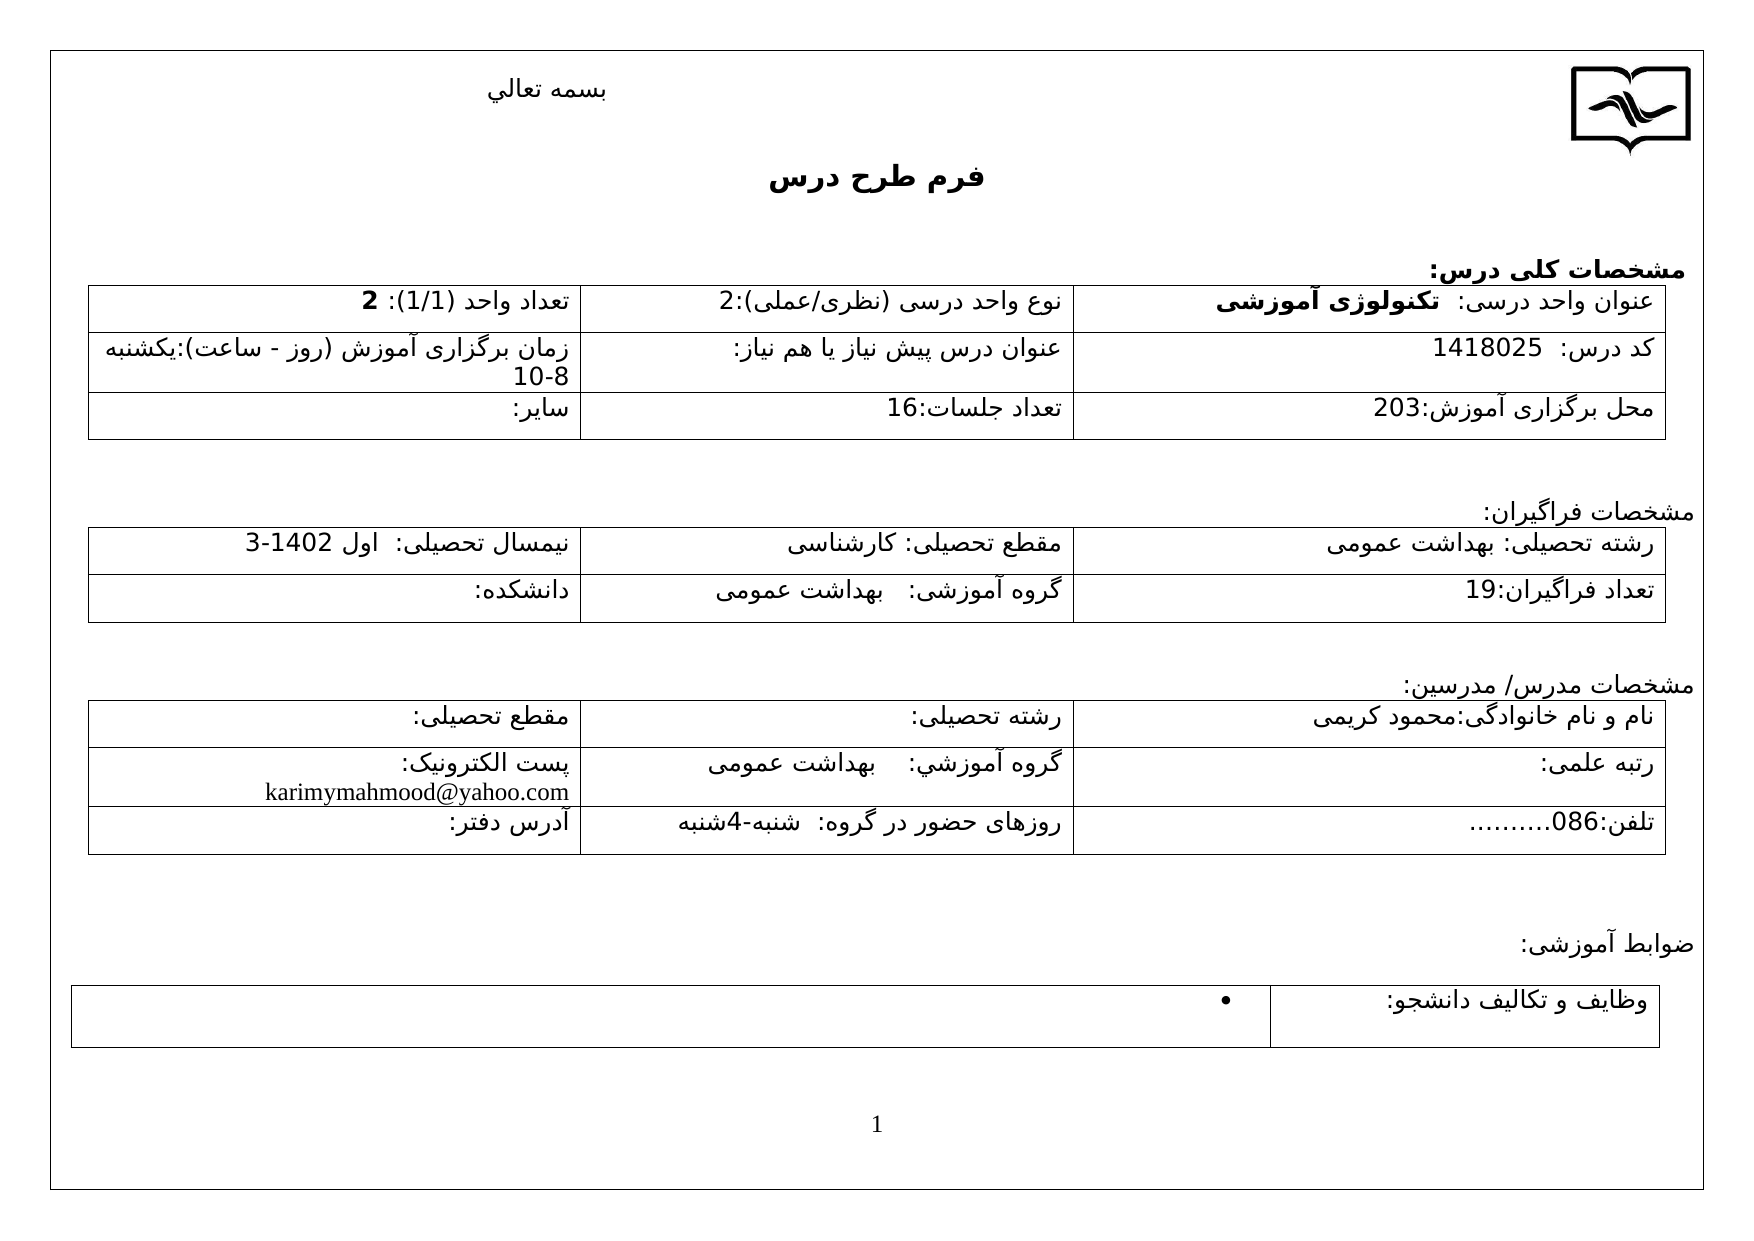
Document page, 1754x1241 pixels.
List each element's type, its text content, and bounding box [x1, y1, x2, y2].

table_cell گروه آموزشي: بهداشت عمومی [581, 748, 1073, 806]
table_cell کد درس: 1418025 [1074, 333, 1665, 392]
table_header عنوان واحد درسی: تکنولوژی آموزشی [1074, 286, 1665, 332]
text مشخصات فراگیران: [59, 498, 1695, 527]
table_header مقطع تحصیلی: [89, 701, 580, 747]
table_cell زمان برگزاری آموزش (روز - ساعت):یکشنبه 8-10 [89, 333, 580, 392]
table_header تعداد واحد (1/1): 2 [89, 286, 580, 332]
table_cell دانشکده: [89, 575, 580, 622]
table_header وظایف و تکالیف دانشجو: [1271, 986, 1659, 1047]
text فرم طرح درس [59, 159, 1695, 193]
table_cell آدرس دفتر: [89, 807, 580, 854]
table_cell روزهای حضور در گروه: شنبه-4شنبه [581, 807, 1073, 854]
table_cell تعداد فراگیران:19 [1074, 575, 1665, 622]
table_cell محل برگزاری آموزش:203 [1074, 393, 1665, 439]
table_cell گروه آموزشی: بهداشت عمومی [581, 575, 1073, 622]
table_header [72, 986, 1270, 1047]
text ضوابط آموزشی: [59, 929, 1695, 958]
table_header مقطع تحصیلی: کارشناسی [581, 528, 1073, 574]
table_cell سایر: [89, 393, 580, 439]
table_cell تلفن:086………. [1074, 807, 1665, 854]
table_cell رتبه علمی: [1074, 748, 1665, 806]
table_header نام و نام خانوادگی:محمود کریمی [1074, 701, 1665, 747]
table_cell تعداد جلسات:16 [581, 393, 1073, 439]
table_cell پست الکترونیک:karimymahmood@yahoo.com [89, 748, 580, 806]
table_cell عنوان درس پيش نياز یا هم نیاز: [581, 333, 1073, 392]
table_header نوع واحد درسی (نظری/عملی):2 [581, 286, 1073, 332]
text مشخصات مدرس/ مدرسین: [59, 671, 1695, 700]
table_header رشته تحصیلی: [581, 701, 1073, 747]
table_header رشته تحصیلی: بهداشت عمومی [1074, 528, 1665, 574]
table_header نیمسال تحصیلی: اول 1402-3 [89, 528, 580, 574]
text مشخصات کلی درس: [59, 256, 1695, 285]
